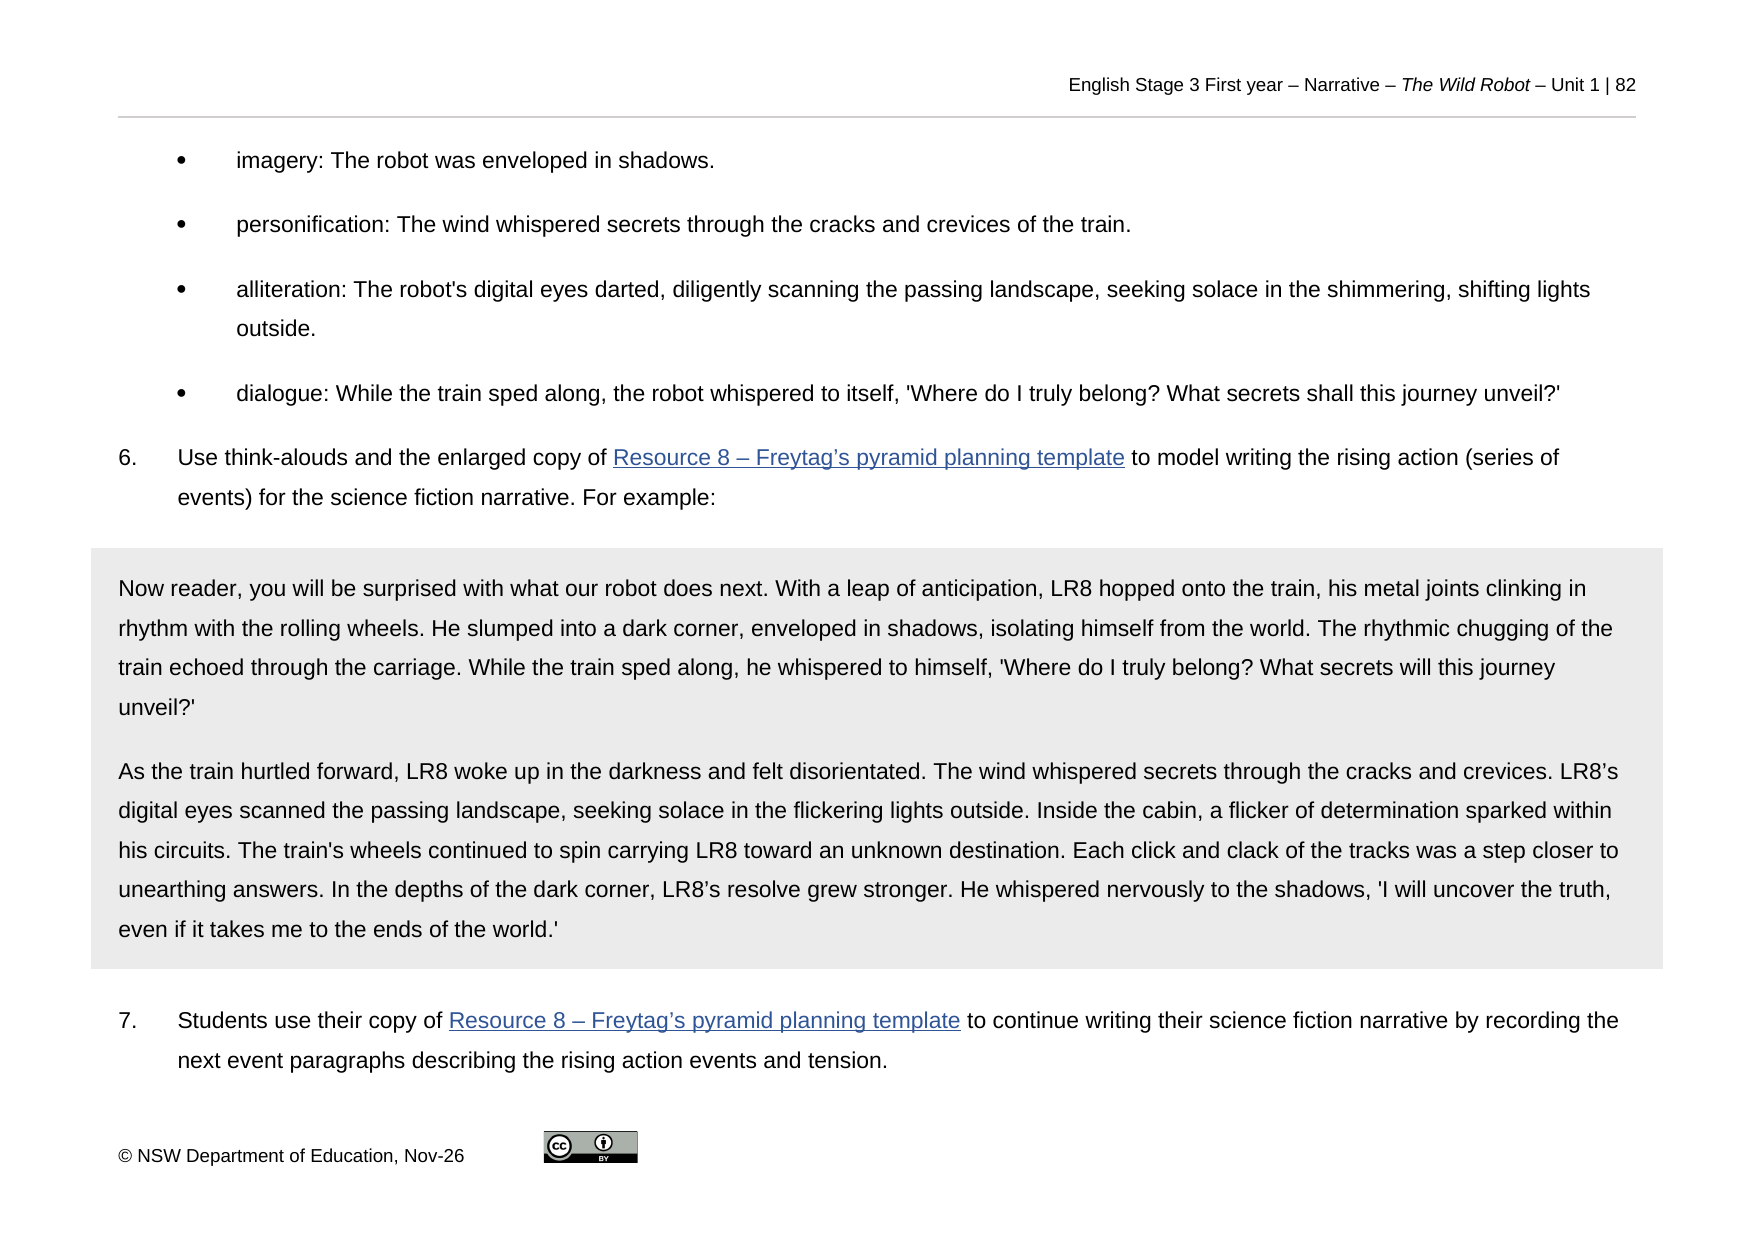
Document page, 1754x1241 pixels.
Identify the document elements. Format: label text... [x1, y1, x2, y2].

list Students use their copy of Resource 8 – Freytag’s pyramid planning template to continue writing their science fiction narrative by recording the next event paragraphs describing the rising action events and tension. [118, 1007, 1636, 1073]
list Use think-alouds and the enlarged copy of Resource 8 – Freytag’s pyramid planning template to model writing the rising action (series of events) for the science fiction narrative. For example: [118, 444, 1636, 510]
text Now reader, you will be surprised with what our robot does next. With a leap of anticipation, LR8 hopped onto the train, his metal joints clinking in rhythm with the rolling wheels. He slumped into a dark corner, enveloped in shadows, isolating himself from the world. The rhythmic chugging of the train echoed through the carriage. While the train sped along, he whispered to himself, 'Where do I truly belong? What secrets will this journey unveil?' [97, 554, 1657, 720]
list alliteration: The robot's digital eyes darted, diligently scanning the passing landscape, seeking solace in the shimmering, shifting lights outside. [177, 276, 1636, 341]
picture [543, 1131, 638, 1163]
list dialogue: While the train sped along, the robot whispered to itself, 'Where do I truly belong? What secrets shall this journey unveil?' [177, 379, 1636, 406]
list personification: The wind whispered secrets through the cracks and crevices of the train. [177, 211, 1636, 237]
list imagery: The robot was enveloped in shadows. [177, 147, 1636, 173]
text As the train hurtled forward, LR8 woke up in the darkness and felt disorientated. The wind whispered secrets through the cracks and crevices. LR8’s digital eyes scanned the passing landscape, seeking solace in the flickering lights outside. Inside the cabin, a flicker of determination sparked within his circuits. The train's wheels continued to spin carrying LR8 toward an unknown destination. Each click and clack of the tracks was a step closer to unearthing answers. In the depths of the dark corner, LR8’s resolve grew stronger. He whispered nervously to the shadows, 'I will uncover the truth, even if it takes me to the ends of the world.' [97, 731, 1657, 963]
